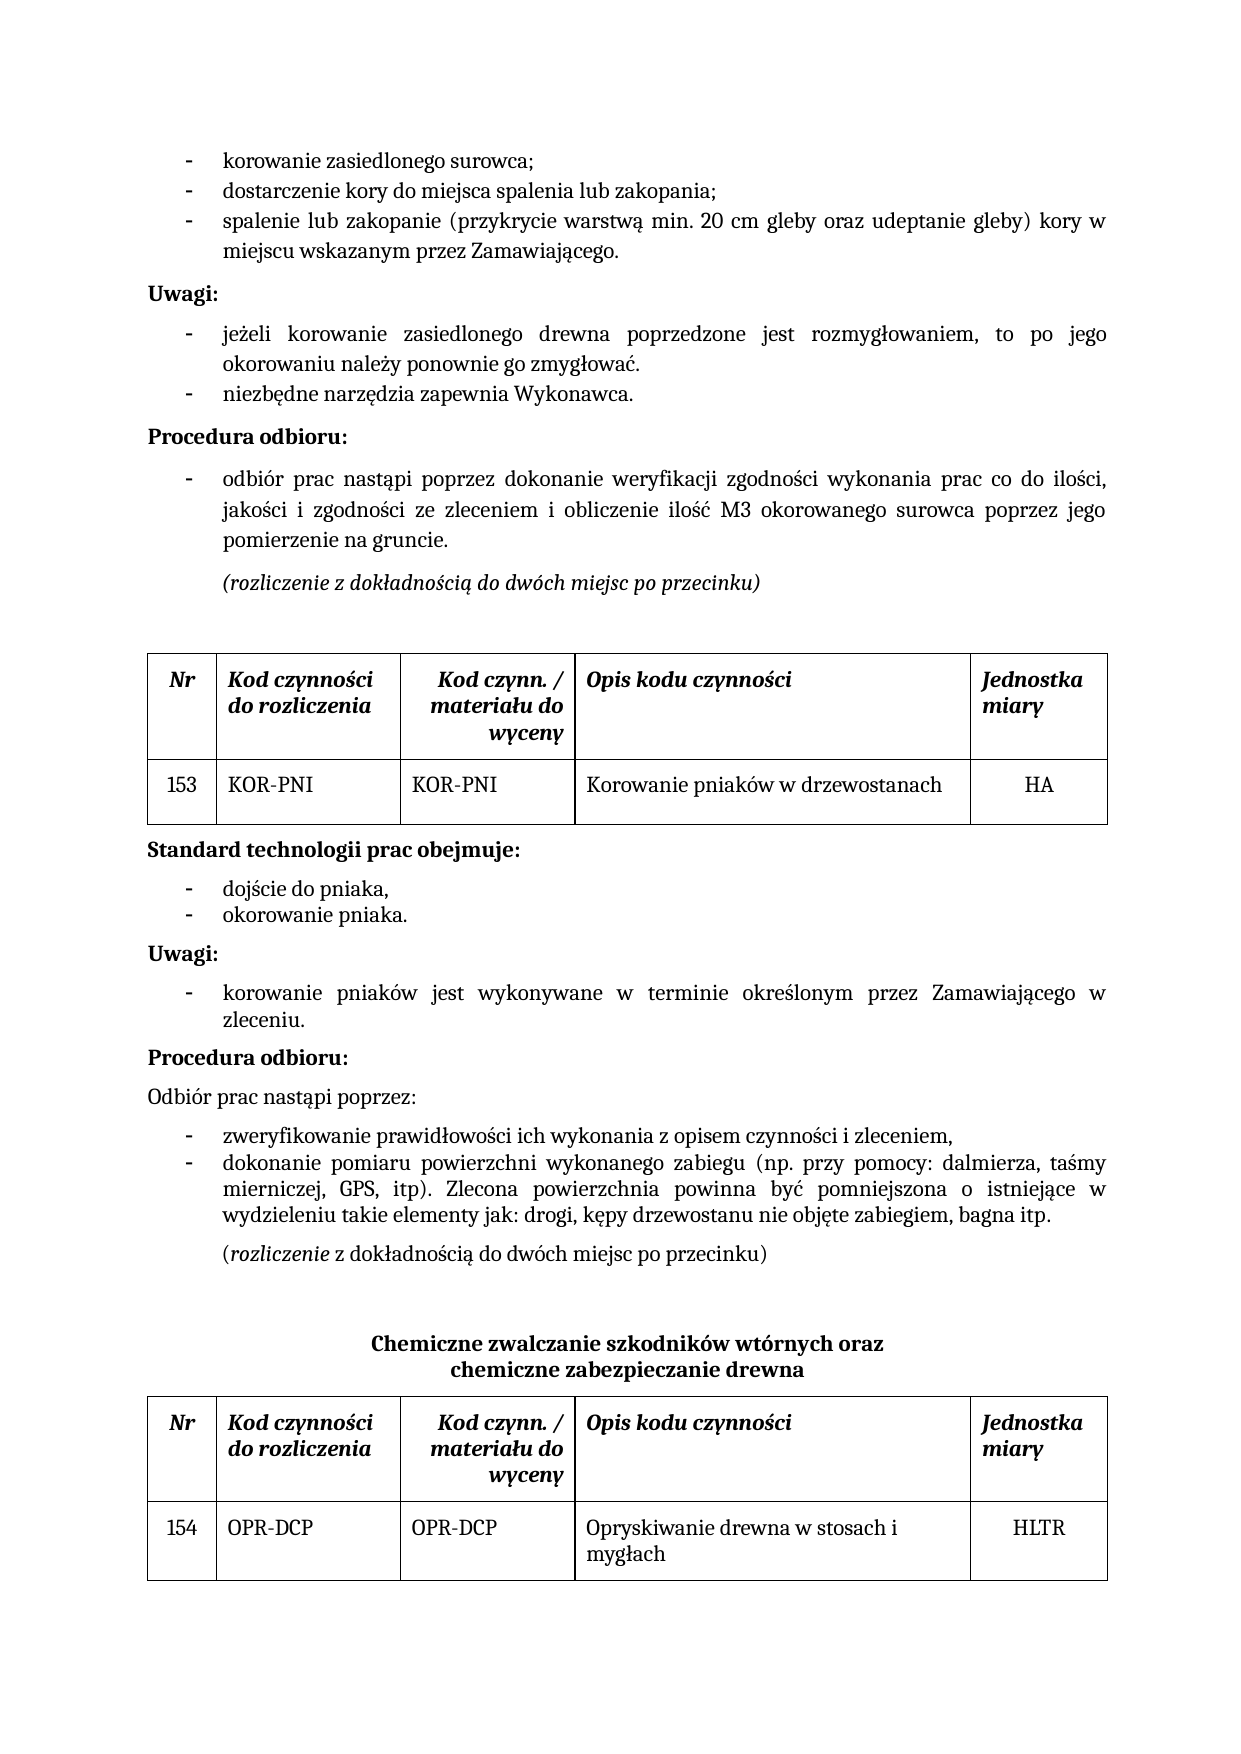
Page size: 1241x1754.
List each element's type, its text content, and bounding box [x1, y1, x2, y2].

text Uwagi: [148, 281, 1107, 307]
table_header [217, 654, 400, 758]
list korowanie zasiedlonego surowca; [185, 148, 1107, 174]
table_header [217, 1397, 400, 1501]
list dojście do pniaka, [185, 876, 1107, 902]
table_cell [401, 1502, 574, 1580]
list dokonanie pomiaru powierzchni wykonanego zabiegu (np. przy pomocy: dalmierza, taśmy mierniczej, GPS, itp). Zlecona powierzchnia powinna być pomniejszona o istniejące w wydzieleniu takie elementy jak: drogi, kępy drzewostanu nie objęte zabiegiem, bagna itp. [185, 1149, 1107, 1228]
list jeżeli korowanie zasiedlonego drewna poprzedzone jest rozmygłowaniem, to po jego okorowaniu należy ponownie go zmygłować. [185, 320, 1107, 377]
list zweryfikowanie prawidłowości ich wykonania z opisem czynności i zleceniem, [185, 1123, 1107, 1149]
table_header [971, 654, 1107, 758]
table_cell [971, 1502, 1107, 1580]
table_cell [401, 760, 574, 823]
list dostarczenie kory do miejsca spalenia lub zakopania; [185, 178, 1107, 204]
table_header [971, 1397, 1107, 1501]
list odbiór prac nastąpi poprzez dokonanie weryfikacji zgodności wykonania prac co do ilości, jakości i zgodności ze zleceniem i obliczenie ilość M3 okorowanego surowca poprzez jego pomierzenie na gruncie. [185, 466, 1107, 553]
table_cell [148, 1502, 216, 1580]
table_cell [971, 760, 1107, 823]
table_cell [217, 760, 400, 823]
text (rozliczenie z dokładnością do dwóch miejsc po przecinku) [148, 1241, 1107, 1267]
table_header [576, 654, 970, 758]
list spalenie lub zakopanie (przykrycie warstwą min. 20 cm gleby oraz udeptanie gleby) kory w miejscu wskazanym przez Zamawiającego. [185, 208, 1107, 264]
text Uwagi: [148, 941, 1107, 967]
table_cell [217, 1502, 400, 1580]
text Chemiczne zwalczanie szkodników wtórnych oraz chemiczne zabezpieczanie drewna [148, 1331, 1107, 1383]
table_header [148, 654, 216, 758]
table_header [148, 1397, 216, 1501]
text Standard technologii prac obejmuje: [148, 837, 1107, 863]
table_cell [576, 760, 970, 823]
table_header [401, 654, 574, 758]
list korowanie pniaków jest wykonywane w terminie określonym przez Zamawiającego w zleceniu. [185, 980, 1107, 1033]
list okorowanie pniaka. [185, 902, 1107, 929]
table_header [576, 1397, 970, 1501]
text Odbiór prac nastąpi poprzez: [148, 1084, 1107, 1110]
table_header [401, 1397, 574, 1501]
text Procedura odbioru: [148, 423, 1107, 450]
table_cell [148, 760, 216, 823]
text Procedura odbioru: [148, 1045, 1107, 1072]
list niezbędne narzędzia zapewnia Wykonawca. [185, 381, 1107, 407]
text (rozliczenie z dokładnością do dwóch miejsc po przecinku) [148, 569, 1107, 596]
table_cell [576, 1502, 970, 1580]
